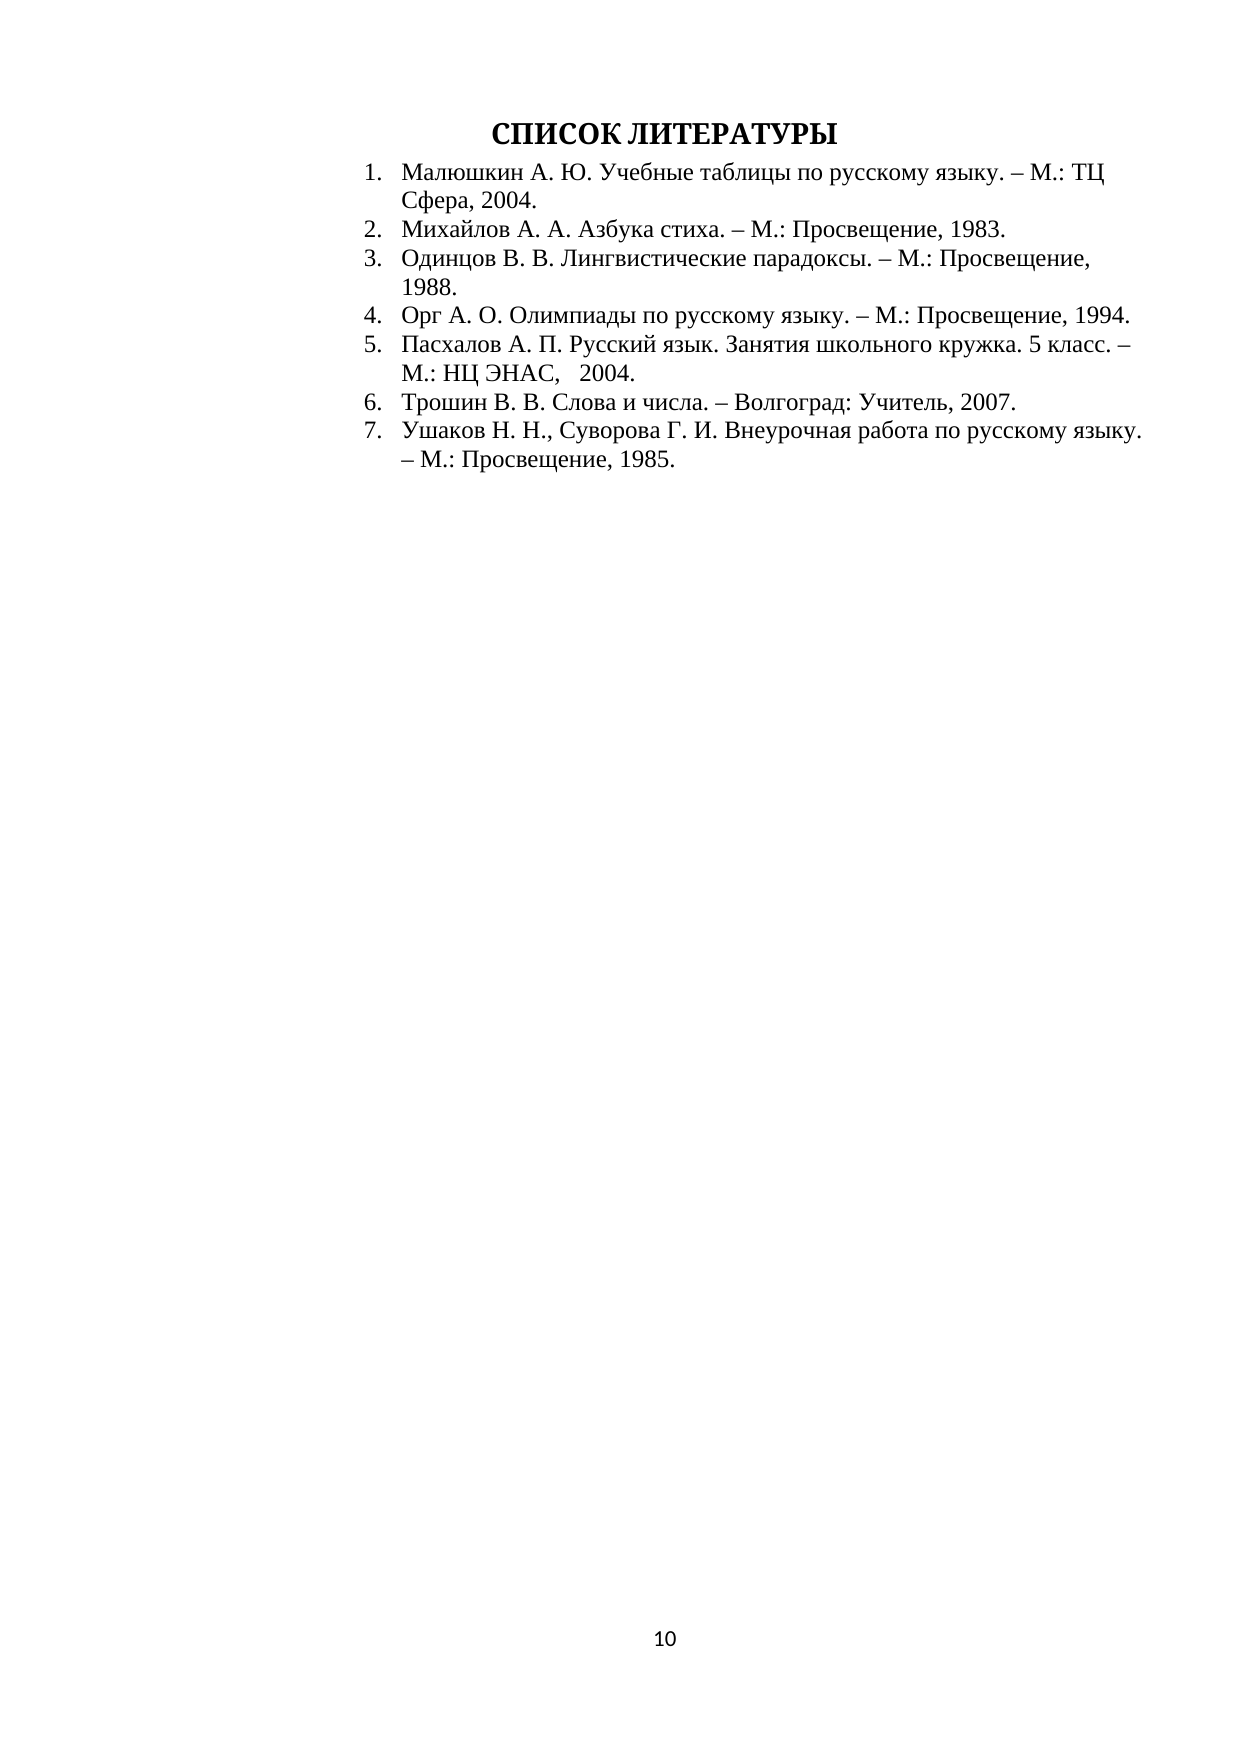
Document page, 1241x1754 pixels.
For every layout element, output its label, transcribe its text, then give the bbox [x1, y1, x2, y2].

list Ушаков Н. Н., Суворова Г. И. Внеурочная работа по русскому языку. – М.: Просвещение, 1985. [363, 415, 1152, 473]
list Орг А. О. Олимпиады по русскому языку. – М.: Просвещение, 1994. [363, 300, 1152, 329]
list Михайлов А. А. Азбука стиха. – М.: Просвещение, 1983. [363, 214, 1152, 243]
list Трошин В. В. Слова и числа. – Волгоград: Учитель, 2007. [363, 387, 1152, 415]
list Малюшкин А. Ю. Учебные таблицы по русскому языку. – М.: ТЦ Сфера, 2004. [363, 157, 1152, 214]
subtitle СПИСОК ЛИТЕРАТУРЫ [177, 118, 1152, 152]
list Одинцов В. В. Лингвистические парадоксы. – М.: Просвещение, 1988. [363, 243, 1152, 300]
list Пасхалов А. П. Русский язык. Занятия школьного кружка. 5 класс. – М.: НЦ ЭНАС, 2004. [363, 329, 1152, 387]
